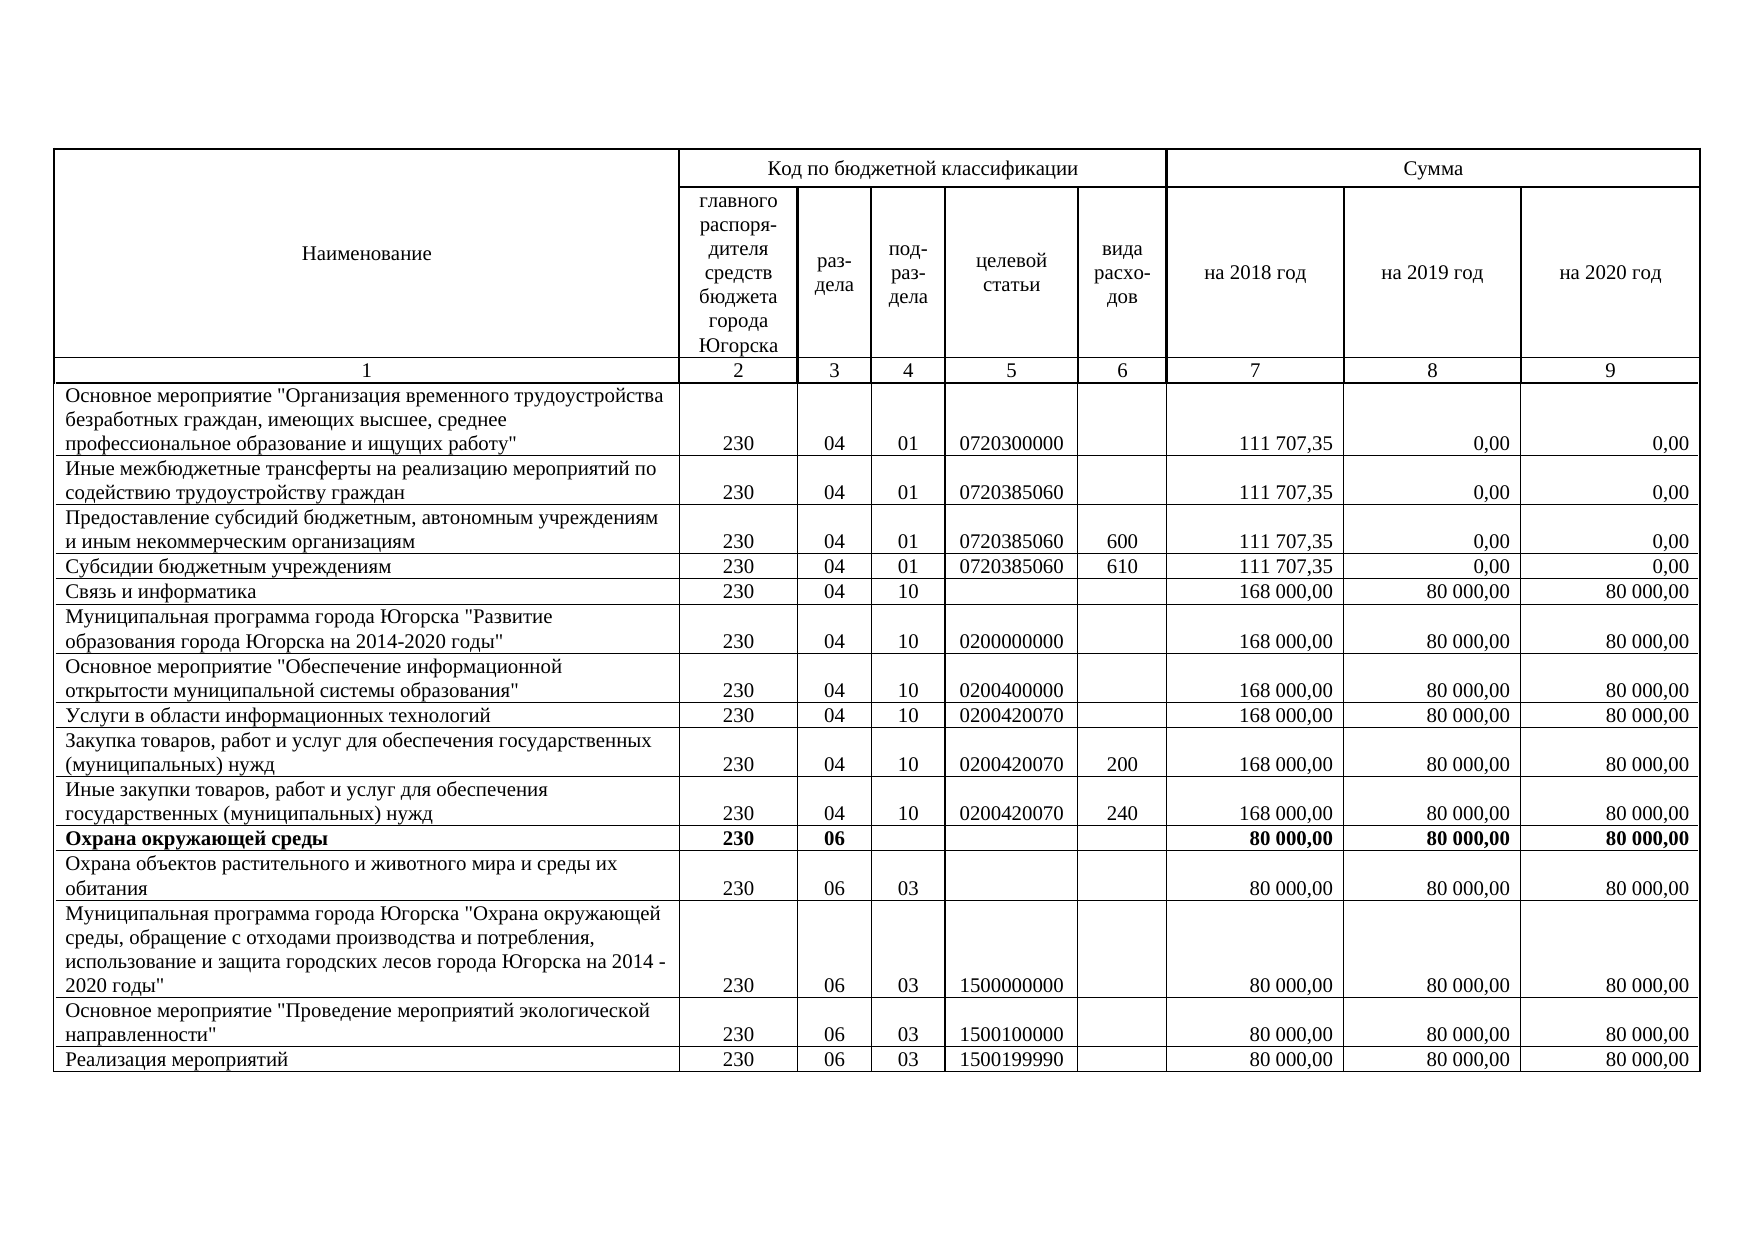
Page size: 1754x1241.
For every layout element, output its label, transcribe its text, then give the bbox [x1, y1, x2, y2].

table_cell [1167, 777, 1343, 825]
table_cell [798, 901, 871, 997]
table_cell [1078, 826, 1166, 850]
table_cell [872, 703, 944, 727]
table_cell на 2019 год [1345, 188, 1520, 357]
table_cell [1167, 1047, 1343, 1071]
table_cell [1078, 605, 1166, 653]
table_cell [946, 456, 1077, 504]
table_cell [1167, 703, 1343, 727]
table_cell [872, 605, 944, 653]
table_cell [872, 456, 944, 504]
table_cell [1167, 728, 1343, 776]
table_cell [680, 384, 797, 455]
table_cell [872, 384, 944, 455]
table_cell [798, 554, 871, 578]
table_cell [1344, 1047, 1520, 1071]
table_cell 3 [799, 358, 870, 382]
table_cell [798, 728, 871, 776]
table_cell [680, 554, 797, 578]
table_cell 4 [872, 358, 944, 382]
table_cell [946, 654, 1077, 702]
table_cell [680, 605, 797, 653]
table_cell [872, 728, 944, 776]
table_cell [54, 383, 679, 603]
table_cell на 2020 год [1522, 188, 1699, 357]
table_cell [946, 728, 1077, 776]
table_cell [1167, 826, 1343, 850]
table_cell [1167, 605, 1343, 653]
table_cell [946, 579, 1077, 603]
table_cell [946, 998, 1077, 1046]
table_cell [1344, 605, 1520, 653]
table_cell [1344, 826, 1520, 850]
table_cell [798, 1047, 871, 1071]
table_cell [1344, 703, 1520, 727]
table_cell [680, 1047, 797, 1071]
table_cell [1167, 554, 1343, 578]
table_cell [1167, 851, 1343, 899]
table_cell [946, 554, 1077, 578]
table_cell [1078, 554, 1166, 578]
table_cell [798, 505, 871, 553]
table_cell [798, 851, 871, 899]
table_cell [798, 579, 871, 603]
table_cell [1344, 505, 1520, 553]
table_cell 7 [1168, 358, 1343, 382]
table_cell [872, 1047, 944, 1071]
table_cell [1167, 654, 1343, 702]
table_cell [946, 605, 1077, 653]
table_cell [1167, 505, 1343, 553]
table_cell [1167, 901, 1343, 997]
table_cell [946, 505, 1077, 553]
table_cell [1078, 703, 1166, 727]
table_cell главного распоря-дителя средств бюджета города Югорска [680, 188, 796, 357]
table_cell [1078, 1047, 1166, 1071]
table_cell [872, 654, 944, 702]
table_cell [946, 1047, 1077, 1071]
table_cell 8 [1345, 358, 1520, 382]
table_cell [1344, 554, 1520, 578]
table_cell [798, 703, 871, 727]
table_cell раз-дела [799, 188, 870, 357]
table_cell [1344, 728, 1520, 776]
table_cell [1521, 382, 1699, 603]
table_cell 1 [55, 358, 678, 382]
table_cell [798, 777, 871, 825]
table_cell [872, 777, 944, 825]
table_header Наименование [55, 150, 678, 357]
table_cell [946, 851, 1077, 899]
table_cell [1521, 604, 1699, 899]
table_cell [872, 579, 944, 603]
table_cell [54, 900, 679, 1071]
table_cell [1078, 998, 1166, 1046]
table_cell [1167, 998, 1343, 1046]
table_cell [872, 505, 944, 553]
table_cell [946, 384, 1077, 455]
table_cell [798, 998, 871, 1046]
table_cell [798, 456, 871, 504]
table_cell целевой статьи [946, 188, 1077, 357]
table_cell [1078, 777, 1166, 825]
table_cell 6 [1079, 358, 1165, 382]
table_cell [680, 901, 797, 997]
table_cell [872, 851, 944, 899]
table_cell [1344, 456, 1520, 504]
table_cell 5 [946, 358, 1077, 382]
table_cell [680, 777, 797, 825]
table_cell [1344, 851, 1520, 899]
table_cell 9 [1522, 358, 1699, 382]
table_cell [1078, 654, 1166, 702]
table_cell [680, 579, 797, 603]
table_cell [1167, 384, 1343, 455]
table_header Код по бюджетной классификации [680, 150, 1165, 186]
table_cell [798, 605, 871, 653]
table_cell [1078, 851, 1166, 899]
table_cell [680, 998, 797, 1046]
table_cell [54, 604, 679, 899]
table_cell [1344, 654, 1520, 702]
table_cell вида расхо-дов [1079, 188, 1165, 357]
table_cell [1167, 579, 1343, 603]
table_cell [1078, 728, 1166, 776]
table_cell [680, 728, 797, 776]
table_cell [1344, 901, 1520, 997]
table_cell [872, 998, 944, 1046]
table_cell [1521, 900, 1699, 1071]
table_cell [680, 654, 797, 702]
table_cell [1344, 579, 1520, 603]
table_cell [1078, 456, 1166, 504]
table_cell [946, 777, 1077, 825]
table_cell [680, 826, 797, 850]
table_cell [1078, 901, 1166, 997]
table_cell на 2018 год [1168, 188, 1343, 357]
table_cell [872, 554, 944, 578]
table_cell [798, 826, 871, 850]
table_cell 2 [680, 358, 796, 382]
table_header Сумма [1168, 150, 1699, 186]
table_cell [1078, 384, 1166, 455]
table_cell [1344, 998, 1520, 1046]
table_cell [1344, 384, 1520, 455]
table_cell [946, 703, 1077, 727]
table_cell под-раз-дела [872, 188, 944, 357]
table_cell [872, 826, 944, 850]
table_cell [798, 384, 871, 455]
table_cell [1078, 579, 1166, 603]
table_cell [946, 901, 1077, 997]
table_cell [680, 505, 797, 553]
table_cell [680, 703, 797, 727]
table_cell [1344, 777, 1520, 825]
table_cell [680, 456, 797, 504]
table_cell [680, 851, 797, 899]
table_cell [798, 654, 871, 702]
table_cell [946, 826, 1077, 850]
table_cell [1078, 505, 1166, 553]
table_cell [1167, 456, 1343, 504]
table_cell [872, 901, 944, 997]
